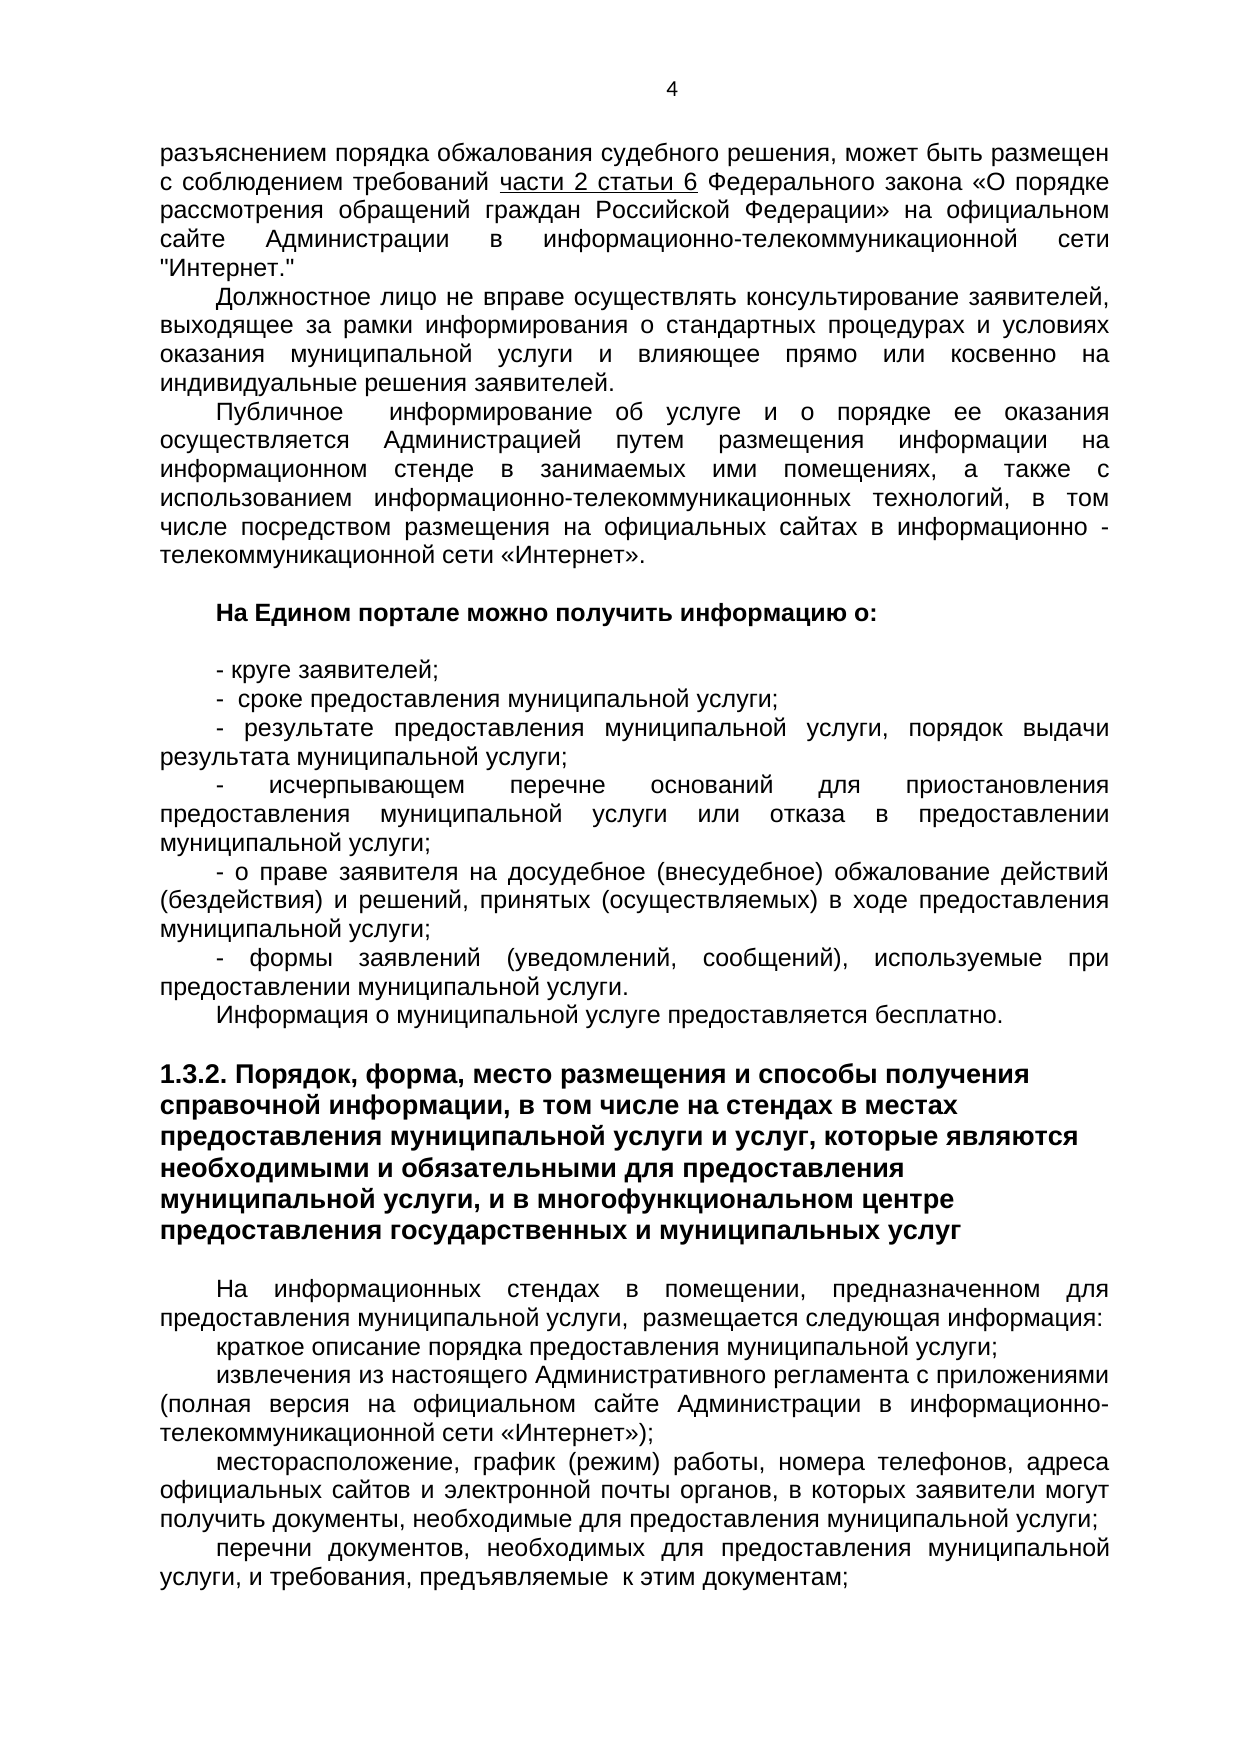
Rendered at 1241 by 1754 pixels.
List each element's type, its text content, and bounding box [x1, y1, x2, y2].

text месторасположение, график (режим) работы, номера телефонов, адреса официальных сайтов и электронной почты органов, в которых заявители могут получить документы, необходимые для предоставления муниципальной услуги; [159, 1447, 1110, 1533]
text 1.3.2. Порядок, форма, место размещения и способы получения справочной информации, в том числе на стендах в местах предоставления муниципальной услуги и услуг, которые являются необходимыми и обязательными для предоставления муниципальной услуги, и в многофункциональном центре предоставления государственных и муниципальных услуг [159, 1058, 1110, 1245]
text - результате предоставления муниципальной услуги, порядок выдачи результата муниципальной услуги; [159, 713, 1110, 770]
text - сроке предоставления муниципальной услуги; [159, 684, 1110, 713]
text На информационных стендах в помещении, предназначенном для предоставления муниципальной услуги, размещается следующая информация: [159, 1274, 1110, 1332]
text - формы заявлений (уведомлений, сообщений), используемые при предоставлении муниципальной услуги. [159, 943, 1110, 1000]
text - круге заявителей; [159, 655, 1110, 684]
text перечни документов, необходимых для предоставления муниципальной услуги, и требования, предъявляемые к этим документам; [159, 1533, 1110, 1590]
text - исчерпывающем перечне оснований для приостановления предоставления муниципальной услуги или отказа в предоставлении муниципальной услуги; [159, 770, 1110, 857]
text Информация о муниципальной услуге предоставляется бесплатно. [159, 1000, 1110, 1029]
text Публичное информирование об услуге и о порядке ее оказания осуществляется Администрацией путем размещения информации на информационном стенде в занимаемых ими помещениях, а также с использованием информационно-телекоммуникационных технологий, в том числе посредством размещения на официальных сайтах в информационно - телекоммуникационной сети «Интернет». [159, 397, 1110, 569]
text Должностное лицо не вправе осуществлять консультирование заявителей, выходящее за рамки информирования о стандартных процедурах и условиях оказания муниципальной услуги и влияющее прямо или косвенно на индивидуальные решения заявителей. [159, 282, 1110, 397]
text На Едином портале можно получить информацию о: [159, 598, 1110, 627]
text извлечения из настоящего Административного регламента с приложениями (полная версия на официальном сайте Администрации в информационно-телекоммуникационной сети «Интернет»); [159, 1360, 1110, 1447]
text - о праве заявителя на досудебное (внесудебное) обжалование действий (бездействия) и решений, принятых (осуществляемых) в ходе предоставления муниципальной услуги; [159, 857, 1110, 943]
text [159, 138, 1110, 282]
text краткое описание порядка предоставления муниципальной услуги; [159, 1332, 1110, 1360]
